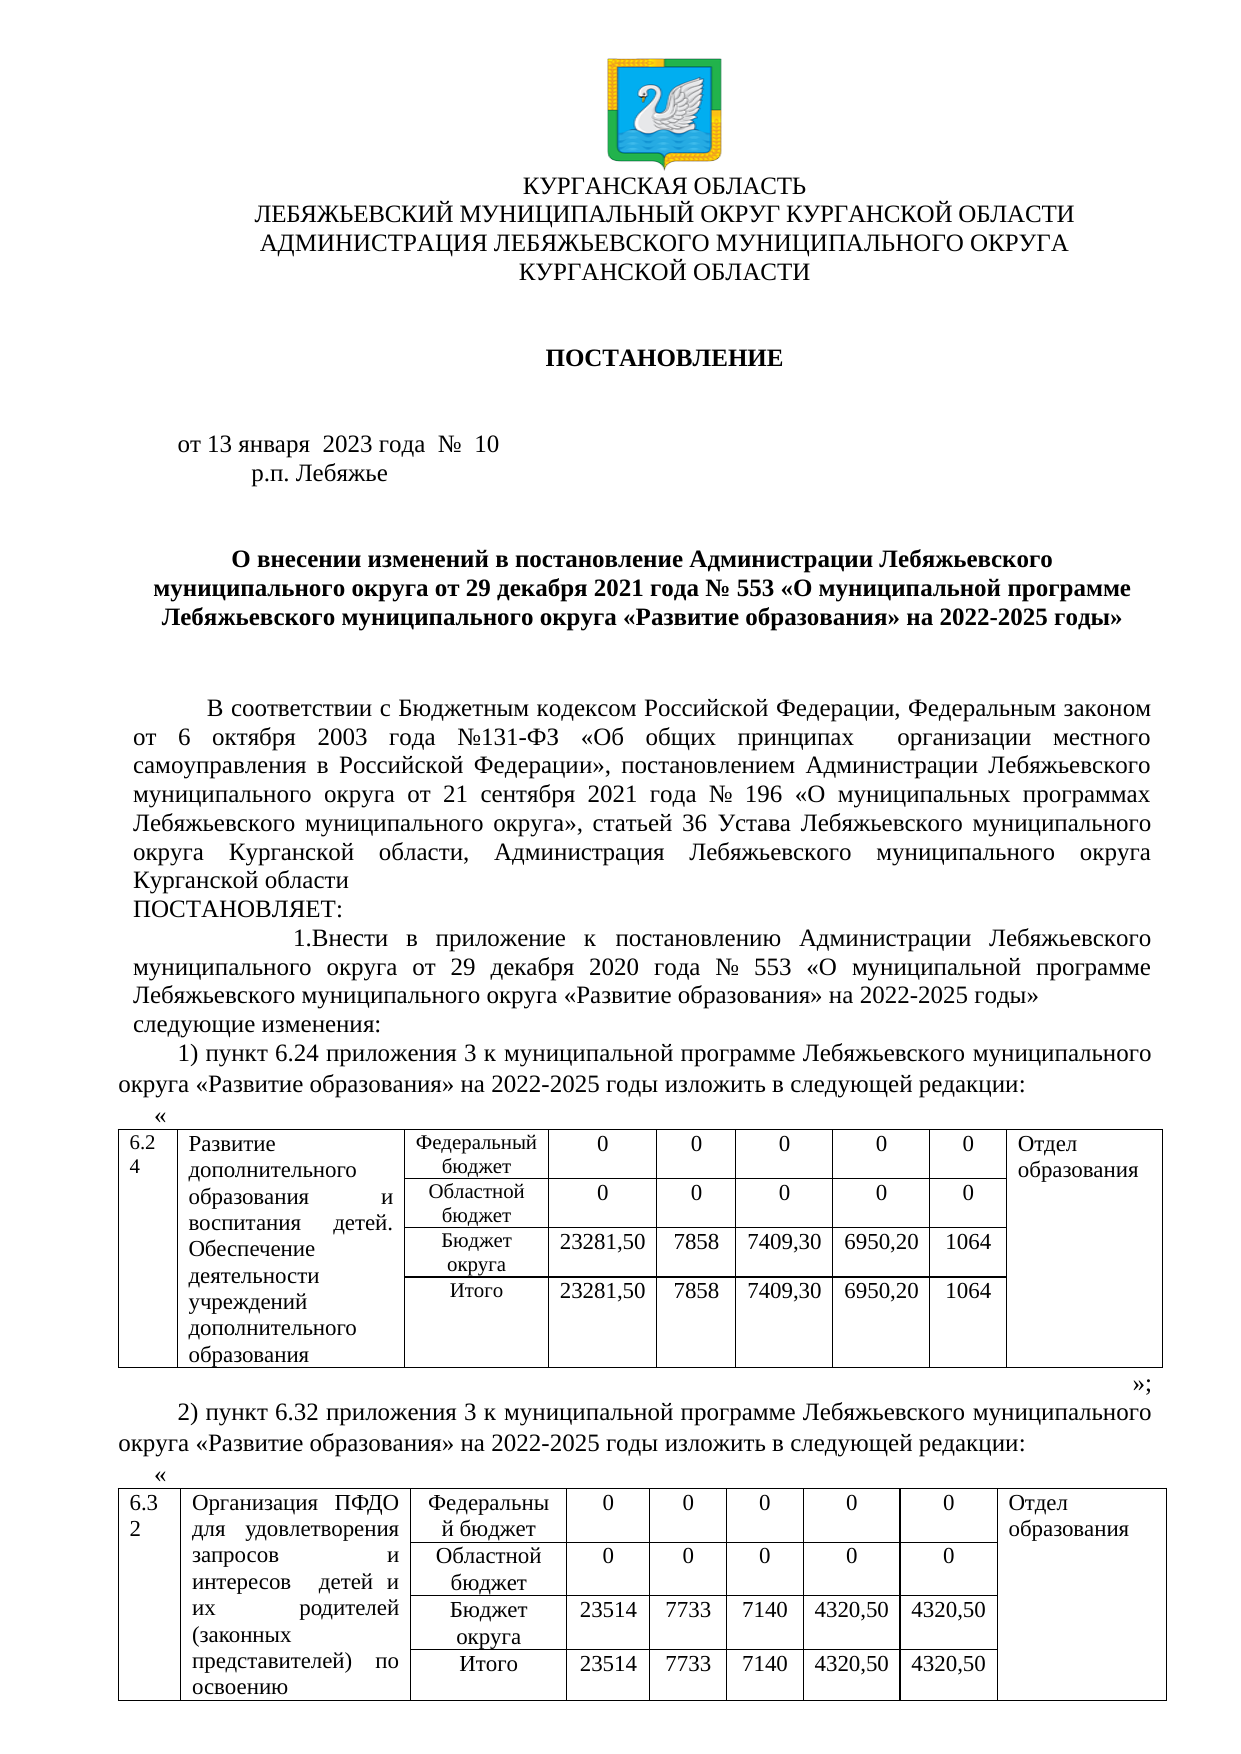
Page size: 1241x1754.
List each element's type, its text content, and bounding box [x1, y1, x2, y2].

text »; [177, 1368, 1152, 1397]
table_cell Бюджет округа [411, 1596, 566, 1649]
text от 13 января 2023 года № 10 [177, 429, 1152, 458]
table_cell 0 [901, 1543, 997, 1595]
table_cell 0 [930, 1179, 1006, 1227]
table_header 0 [549, 1130, 656, 1178]
table_cell 6950,20 [833, 1278, 929, 1367]
table_cell 1064 [930, 1228, 1006, 1276]
table_cell 23514 [567, 1596, 649, 1649]
table_header 0 [901, 1489, 997, 1542]
table_header Отдел образования [1007, 1130, 1162, 1367]
table_cell 0 [567, 1543, 649, 1595]
text ПОСТАНОВЛЕНИЕ [177, 343, 1152, 372]
table_cell 7858 [657, 1278, 735, 1367]
table_cell 1064 [930, 1278, 1006, 1367]
text В соответствии с Бюджетным кодексом Российской Федерации, Федеральным законом от 6 октября 2003 года №131-ФЗ «Об общих принципах организации местного самоуправления в Российской Федерации», постановлением Администрации Лебяжьевского муниципального округа от 21 сентября 2021 года № 196 «О муниципальных программах Лебяжьевского муниципального округа», статьей 36 Устава Лебяжьевского муниципального округа Курганской области, Администрация Лебяжьевского муниципального округа Курганской области [133, 693, 1152, 894]
picture [607, 58, 722, 171]
table_header 6.32 [119, 1489, 180, 1700]
text КУРГАНСКАЯ ОБЛАСТЬ [177, 171, 1152, 199]
table_cell Бюджет округа [405, 1228, 548, 1276]
text 1) пункт 6.24 приложения 3 к муниципальной программе Лебяжьевского муниципального округа «Развитие образования» на 2022-2025 годы изложить в следующей редакции: [118, 1038, 1152, 1098]
text 1.Внести в приложение к постановлению Администрации Лебяжьевского муниципального округа от 29 декабря 2020 года № 553 «О муниципальной программе Лебяжьевского муниципального округа «Развитие образования» на 2022-2025 годы» [133, 923, 1152, 1009]
table_header Развитие дополнительного образования и воспитания детей. Обеспечение деятельности учреждений дополнительного образования [178, 1130, 404, 1367]
table_cell 4320,50 [804, 1596, 899, 1649]
table_header 0 [930, 1130, 1006, 1178]
table_cell 7409,30 [736, 1278, 832, 1367]
text следующие изменения: [133, 1009, 1152, 1038]
table_header 6.24 [119, 1130, 177, 1367]
text ПОСТАНОВЛЯЕТ: [133, 894, 1152, 923]
text 2) пункт 6.32 приложения 3 к муниципальной программе Лебяжьевского муниципального округа «Развитие образования» на 2022-2025 годы изложить в следующей редакции: [118, 1397, 1152, 1457]
table_header 0 [833, 1130, 929, 1178]
table_header Федеральный бюджет [411, 1489, 566, 1542]
table_cell Областной бюджет [405, 1179, 548, 1227]
text КУРГАНСКОЙ ОБЛАСТИ [177, 257, 1152, 286]
table_cell 0 [549, 1179, 656, 1227]
table_cell 0 [736, 1179, 832, 1227]
table_cell 4320,50 [901, 1596, 997, 1649]
table_cell 0 [657, 1179, 735, 1227]
text р.п. Лебяжье [177, 458, 1152, 487]
table_cell 0 [727, 1543, 803, 1595]
text « [148, 1459, 1152, 1488]
table_cell 23514 [567, 1650, 649, 1700]
table_header Организация ПФДО для удовлетворения запросов и интересов детей и их родителей (законных представителей) по освоению дополнительных общеразвивающих программ [181, 1489, 410, 1700]
table_header 0 [650, 1489, 726, 1542]
table_cell 7733 [650, 1650, 726, 1700]
table_cell 23281,50 [549, 1228, 656, 1276]
table_cell 7409,30 [736, 1228, 832, 1276]
table_cell 7858 [657, 1228, 735, 1276]
table_header Федеральный бюджет [405, 1130, 548, 1178]
table_cell 0 [833, 1179, 929, 1227]
table_cell 4320,50 [804, 1650, 899, 1700]
table_cell 0 [650, 1543, 726, 1595]
table_header 0 [736, 1130, 832, 1178]
table_cell 23281,50 [549, 1278, 656, 1367]
table_cell Итого [405, 1278, 548, 1367]
table_cell 6950,20 [833, 1228, 929, 1276]
text О внесении изменений в постановление Администрации Лебяжьевского муниципального округа от 29 декабря 2021 года № 553 «О муниципальной программе Лебяжьевского муниципального округа «Развитие образования» на 2022-2025 годы» [133, 544, 1152, 631]
text АДМИНИСТРАЦИЯ ЛЕБЯЖЬЕВСКОГО МУНИЦИПАЛЬНОГО ОКРУГА [177, 228, 1152, 257]
table_header Отдел образования [998, 1489, 1166, 1700]
text « [148, 1100, 1152, 1129]
table_header 0 [727, 1489, 803, 1542]
table_cell 7733 [650, 1596, 726, 1649]
table_header 0 [804, 1489, 899, 1542]
table_cell Областной бюджет [411, 1543, 566, 1595]
table_cell 7140 [727, 1650, 803, 1700]
table_header 0 [567, 1489, 649, 1542]
table_cell Итого [411, 1650, 566, 1700]
table_cell 7140 [727, 1596, 803, 1649]
table_cell 4320,50 [901, 1650, 997, 1700]
table_cell 0 [804, 1543, 899, 1595]
table_header 0 [657, 1130, 735, 1178]
text ЛЕБЯЖЬЕВСКИЙ МУНИЦИПАЛЬНЫЙ ОКРУГ КУРГАНСКОЙ ОБЛАСТИ [177, 199, 1152, 228]
